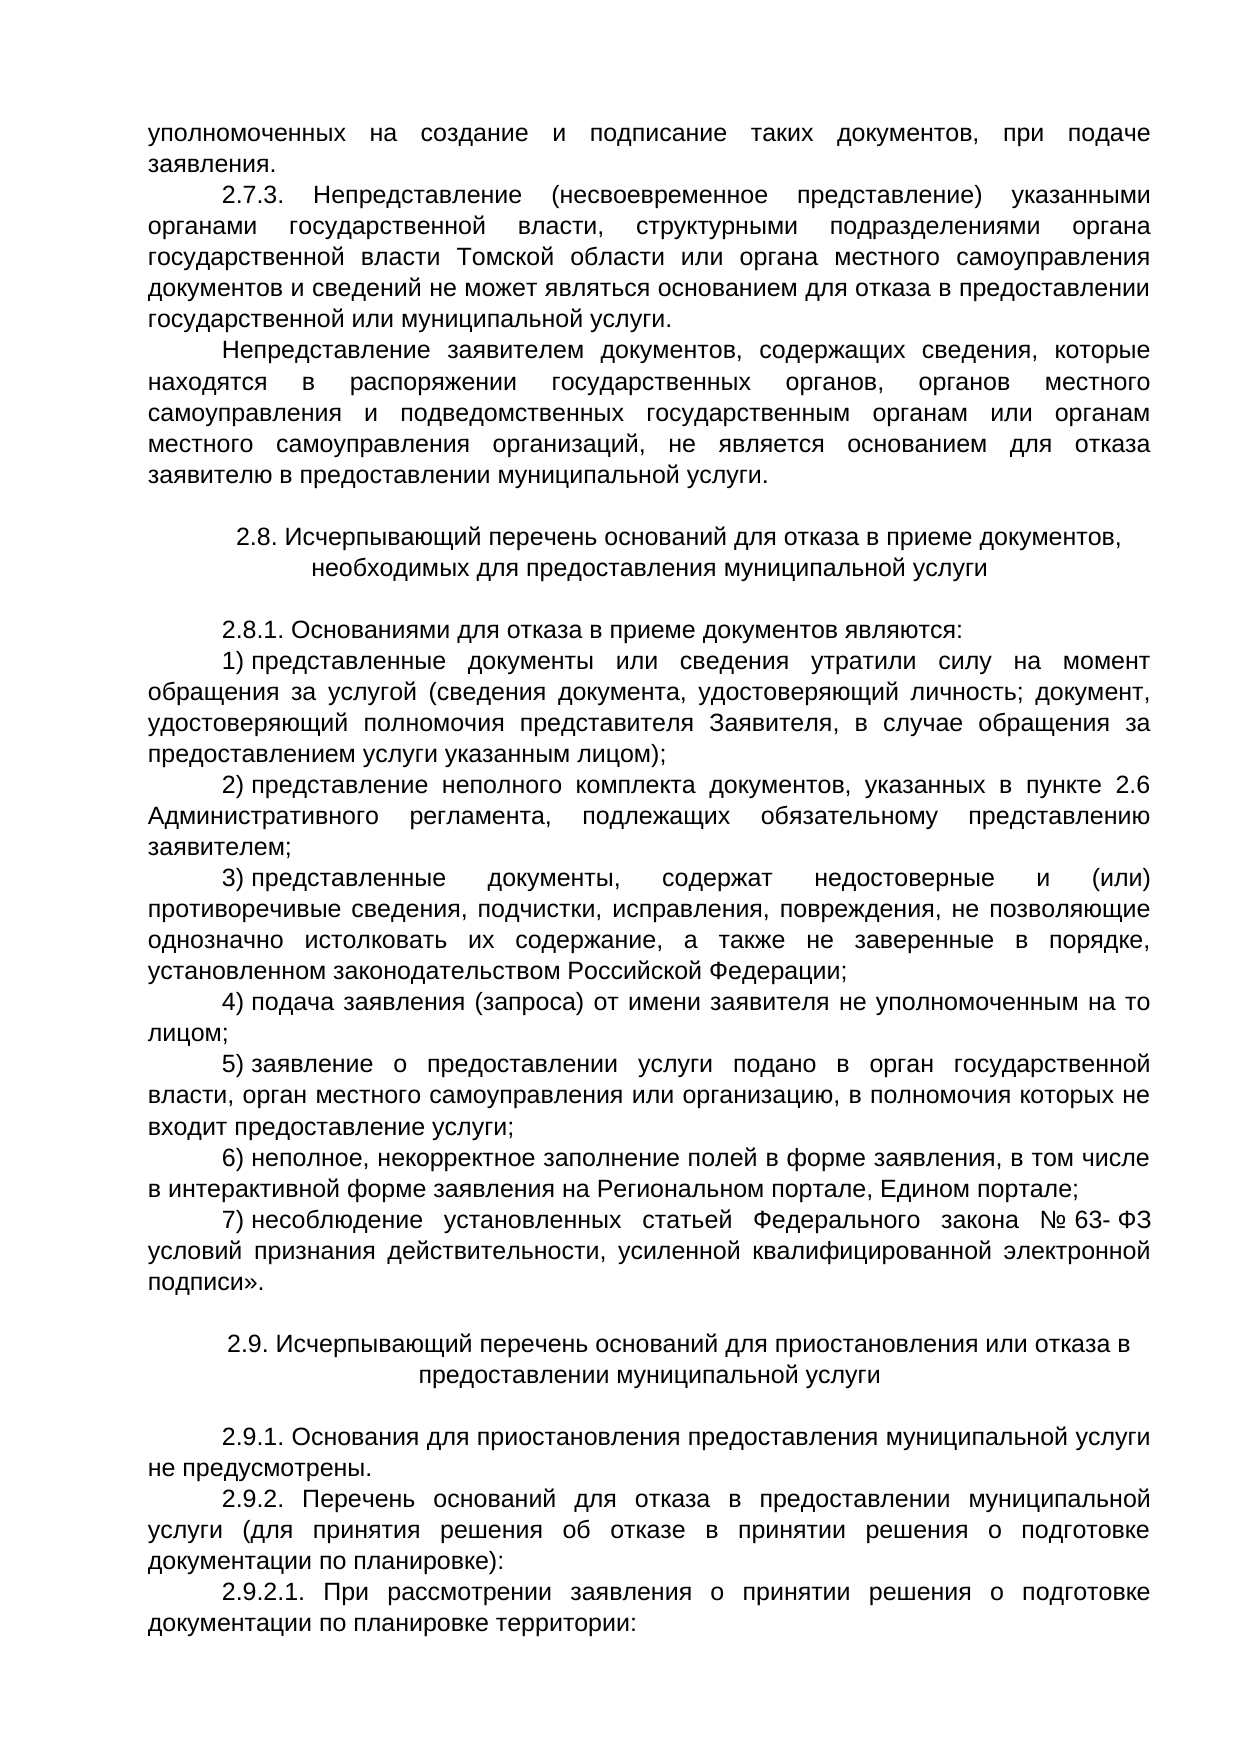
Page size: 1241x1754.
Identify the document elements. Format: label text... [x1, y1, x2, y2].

text 1) представленные документы или сведения утратили силу на момент обращения за услугой (сведения документа, удостоверяющий личность; документ, удостоверяющий полномочия представителя Заявителя, в случае обращения за предоставлением услуги указанным лицом); [148, 646, 1152, 768]
text 2.9.2.1. При рассмотрении заявления о принятии решения о подготовке документации по планировке территории: [148, 1577, 1152, 1637]
text 2) представление неполного комплекта документов, указанных в пункте 2.6 Административного регламента, подлежащих обязательному представлению заявителем; [148, 770, 1152, 861]
text 3) представленные документы, содержат недостоверные и (или) противоречивые сведения, подчистки, исправления, повреждения, не позволяющие однозначно истолковать их содержание, а также не заверенные в порядке, установленном законодательством Российской Федерации; [148, 863, 1152, 985]
text 6) неполное, некорректное заполнение полей в форме заявления, в том числе в интерактивной форме заявления на Региональном портале, Едином портале; [148, 1142, 1152, 1202]
text 7) несоблюдение установленных статьей Федерального закона № 63- ФЗ условий признания действительности, усиленной квалифицированной электронной подписи». [148, 1204, 1152, 1295]
text 4) подача заявления (запроса) от имени заявителя не уполномоченным на то лицом; [148, 987, 1152, 1047]
text 2.7.3. Непредставление (несвоевременное представление) указанными органами государственной власти, структурными подразделениями органа государственной власти Томской области или органа местного самоуправления документов и сведений не может являться основанием для отказа в предоставлении государственной или муниципальной услуги. [148, 180, 1152, 333]
text 2.9. Исчерпывающий перечень оснований для приостановления или отказа в предоставлении муниципальной услуги [148, 1329, 1152, 1388]
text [148, 118, 1152, 178]
text 2.9.2. Перечень оснований для отказа в предоставлении муниципальной услуги (для принятия решения об отказе в принятии решения о подготовке документации по планировке): [148, 1484, 1152, 1575]
text 2.9.1. Основания для приостановления предоставления муниципальной услуги не предусмотрены. [148, 1422, 1152, 1482]
text 2.8.1. Основаниями для отказа в приеме документов являются: [148, 615, 1152, 643]
text 2.8. Исчерпывающий перечень оснований для отказа в приеме документов, необходимых для предоставления муниципальной услуги [148, 522, 1152, 581]
text Непредставление заявителем документов, содержащих сведения, которые находятся в распоряжении государственных органов, органов местного самоуправления и подведомственных государственным органам или органам местного самоуправления организаций, не является основанием для отказа заявителю в предоставлении муниципальной услуги. [148, 335, 1152, 488]
text 5) заявление о предоставлении услуги подано в орган государственной власти, орган местного самоуправления или организацию, в полномочия которых не входит предоставление услуги; [148, 1049, 1152, 1140]
